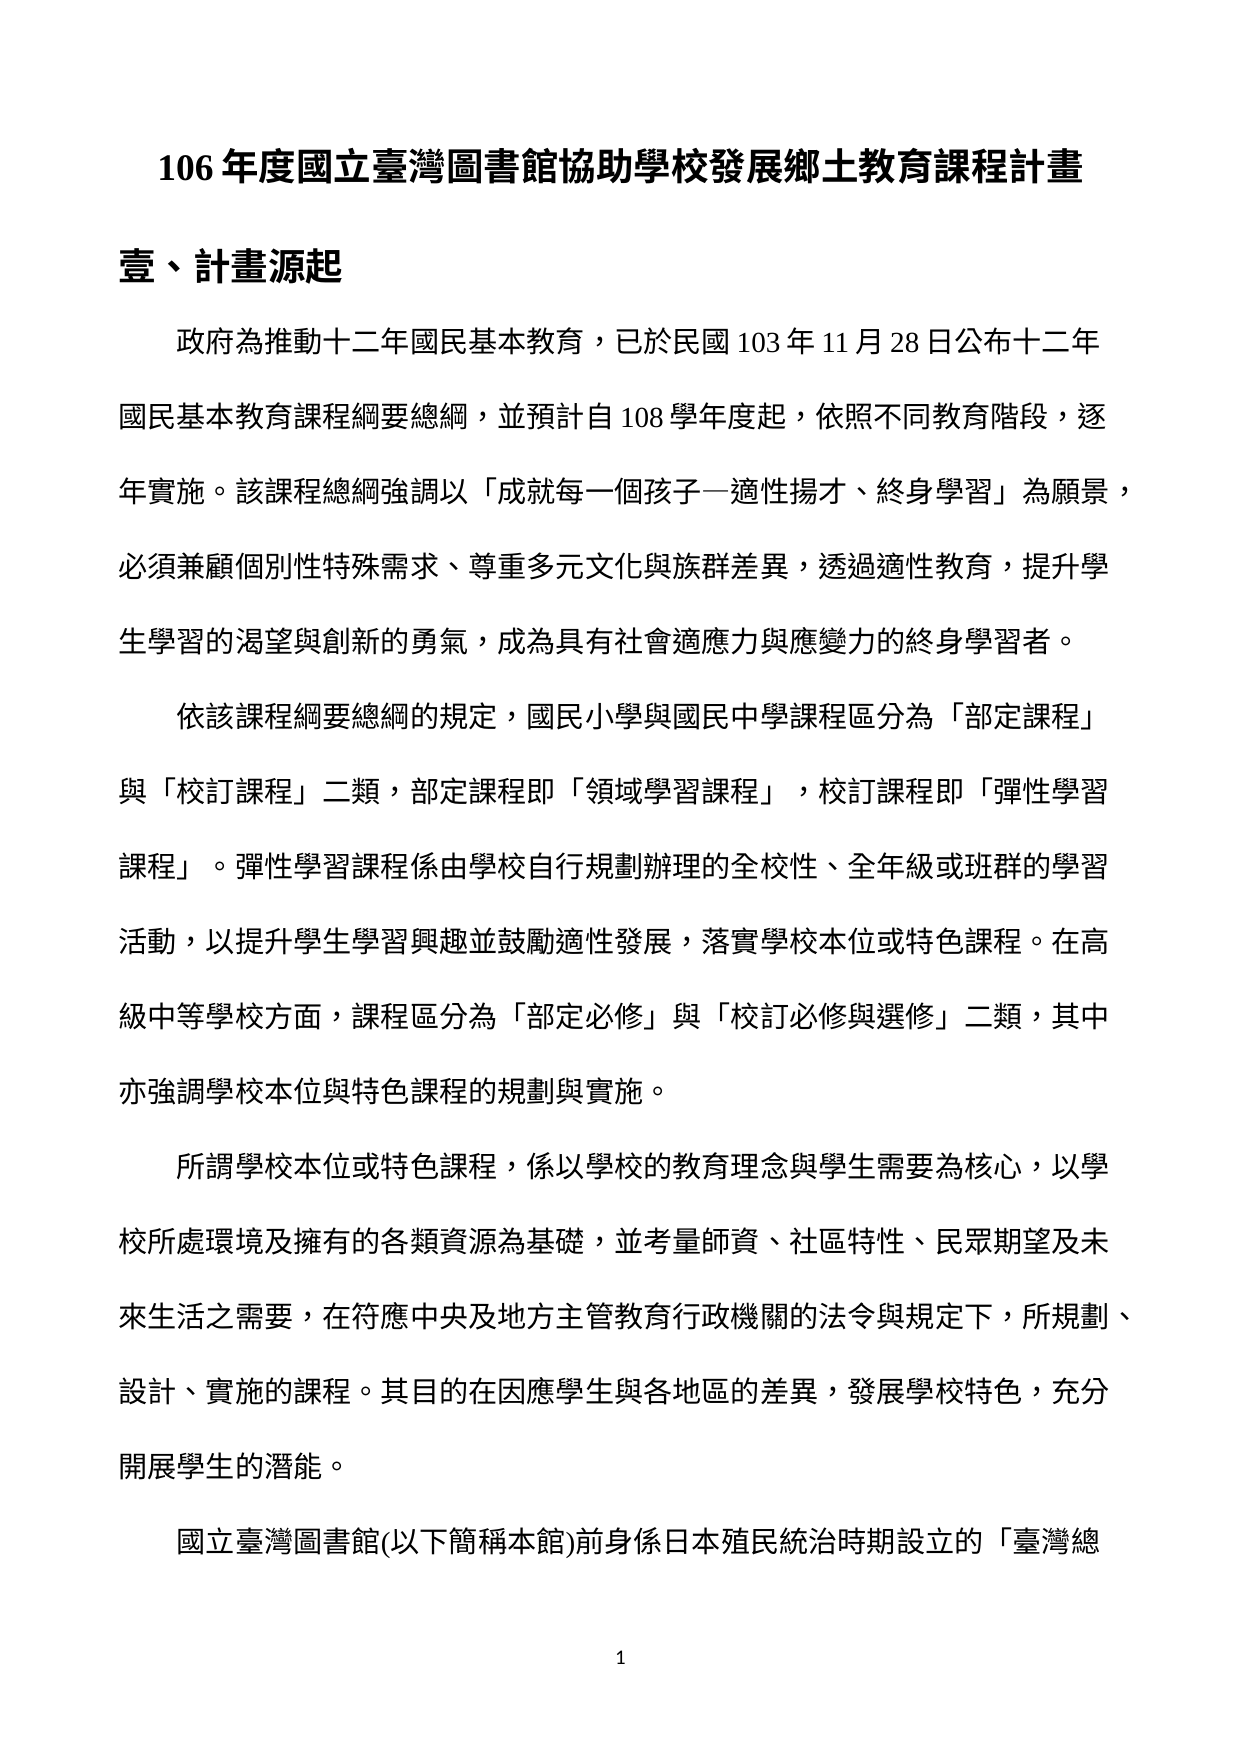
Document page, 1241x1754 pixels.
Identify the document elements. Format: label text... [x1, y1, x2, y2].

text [118, 1502, 1122, 1577]
text 依該課程綱要總綱的規定，國民小學與國民中學課程區分為「部定課程」與「校訂課程」二類，部定課程即「領域學習課程」，校訂課程即「彈性學習課程」。彈性學習課程係由學校自行規劃辦理的全校性、全年級或班群的學習活動，以提升學生學習興趣並鼓勵適性發展，落實學校本位或特色課程。在高級中等學校方面，課程區分為「部定必修」與「校訂必修與選修」二類，其中亦強調學校本位與特色課程的規劃與實施。 [118, 677, 1122, 1127]
text 政府為推動十二年國民基本教育，已於民國103年11月28日公布十二年國民基本教育課程綱要總綱，並預計自108學年度起，依照不同教育階段，逐年實施。該課程總綱強調以「成就每一個孩子—適性揚才、終身學習」為願景，必須兼顧個別性特殊需求、尊重多元文化與族群差異，透過適性教育，提升學生學習的渴望與創新的勇氣，成為具有社會適應力與應變力的終身學習者。 [118, 302, 1122, 677]
text 所謂學校本位或特色課程，係以學校的教育理念與學生需要為核心，以學校所處環境及擁有的各類資源為基礎，並考量師資、社區特性、民眾期望及未來生活之需要，在符應中央及地方主管教育行政機關的法令與規定下，所規劃、設計、實施的課程。其目的在因應學生與各地區的差異，發展學校特色，充分開展學生的潛能。 [118, 1127, 1122, 1502]
text 106年度國立臺灣圖書館協助學校發展鄉土教育課程計畫 [118, 127, 1122, 202]
text 壹、計畫源起 [118, 227, 1122, 302]
